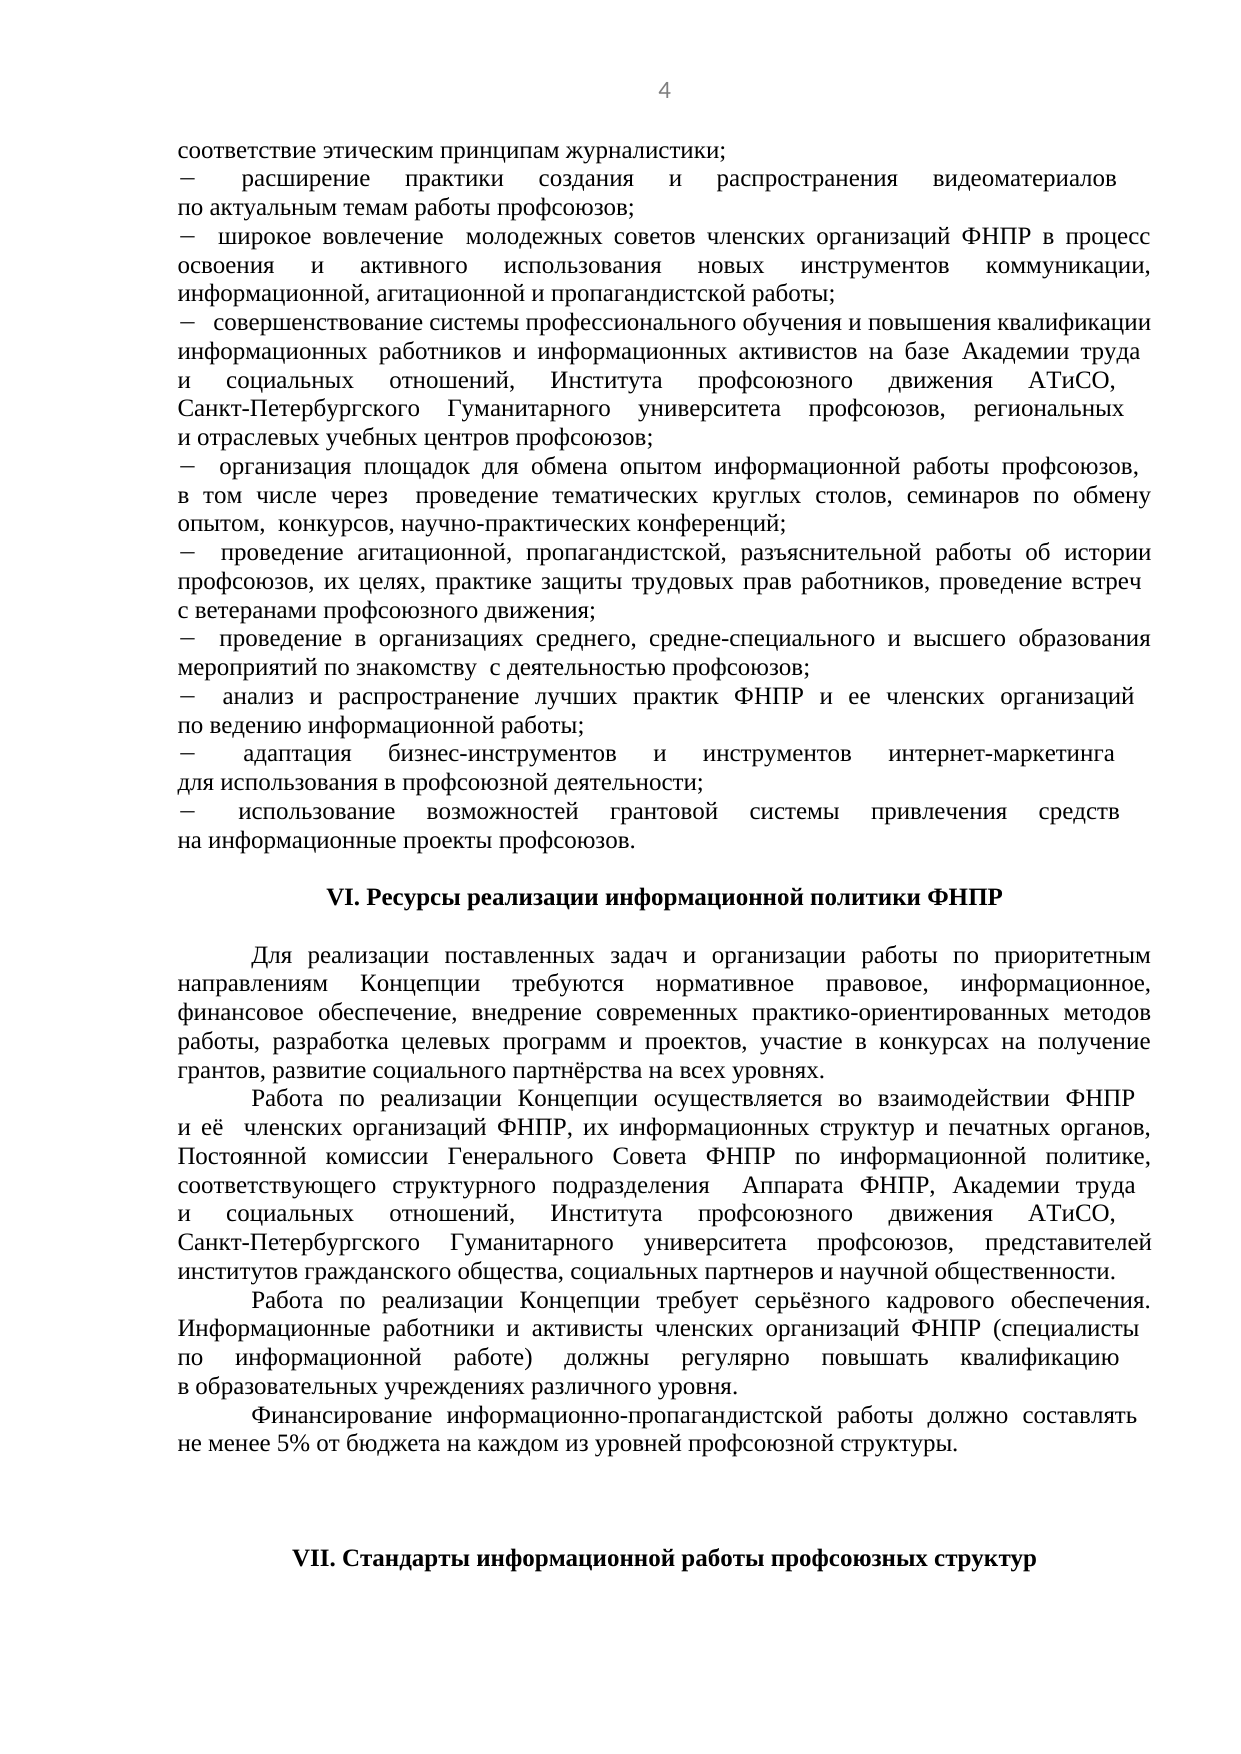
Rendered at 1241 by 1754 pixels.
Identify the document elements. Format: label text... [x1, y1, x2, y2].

list анализ и распространение лучших практик ФНПР и ее членских организаций по ведению информационной работы; [177, 681, 1152, 738]
list расширение практики создания и распространения видеоматериалов по актуальным темам работы профсоюзов; [177, 163, 1152, 221]
text VII. Стандарты информационной работы профсоюзных структур [177, 1543, 1152, 1572]
text Для реализации поставленных задач и организации работы по приоритетным направлениям Концепции требуются нормативное правовое, информационное, финансовое обеспечение, внедрение современных практико-ориентированных методов работы, разработка целевых программ и проектов, участие в конкурсах на получение грантов, развитие социального партнёрства на всех уровнях. [177, 940, 1152, 1083]
text Работа по реализации Концепции требует серьёзного кадрового обеспечения. Информационные работники и активисты членских организаций ФНПР (специалисты по информационной работе) должны регулярно повышать квалификацию в образовательных учреждениях различного уровня. [177, 1285, 1152, 1400]
list использование возможностей грантовой системы привлечения средств на информационные проекты профсоюзов. [177, 796, 1152, 853]
text VI. Ресурсы реализации информационной политики ФНПР [177, 882, 1152, 911]
list организация площадок для обмена опытом информационной работы профсоюзов, в том числе через проведение тематических круглых столов, семинаров по обмену опытом, конкурсов, научно-практических конференций; [177, 451, 1152, 537]
list совершенствование системы профессионального обучения и повышения квалификации информационных работников и информационных активистов на базе Академии труда и социальных отношений, Института профсоюзного движения АТиСО, Санкт-Петербургского Гуманитарного университета профсоюзов, региональных и отраслевых учебных центров профсоюзов; [177, 307, 1152, 451]
text Работа по реализации Концепции осуществляется во взаимодействии ФНПР и её членских организаций ФНПР, их информационных структур и печатных органов, Постоянной комиссии Генерального Совета ФНПР по информационной политике, соответствующего структурного подразделения Аппарата ФНПР, Академии труда и социальных отношений, Института профсоюзного движения АТиСО, Санкт-Петербургского Гуманитарного университета профсоюзов, представителей институтов гражданского общества, социальных партнеров и научной общественности. [177, 1083, 1152, 1285]
list широкое вовлечение молодежных советов членских организаций ФНПР в процесс освоения и активного использования новых инструментов коммуникации, информационной, агитационной и пропагандистской работы; [177, 221, 1152, 307]
text Финансирование информационно-пропагандистской работы должно составлять не менее 5% от бюджета на каждом из уровней профсоюзной структуры. [177, 1400, 1152, 1457]
list проведение агитационной, пропагандистской, разъяснительной работы об истории профсоюзов, их целях, практике защиты трудовых прав работников, проведение встреч с ветеранами профсоюзного движения; [177, 537, 1152, 623]
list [177, 135, 1152, 163]
list проведение в организациях среднего, средне-специального и высшего образования мероприятий по знакомству с деятельностью профсоюзов; [177, 623, 1152, 681]
list адаптация бизнес-инструментов и инструментов интернет-маркетинга для использования в профсоюзной деятельности; [177, 738, 1152, 796]
